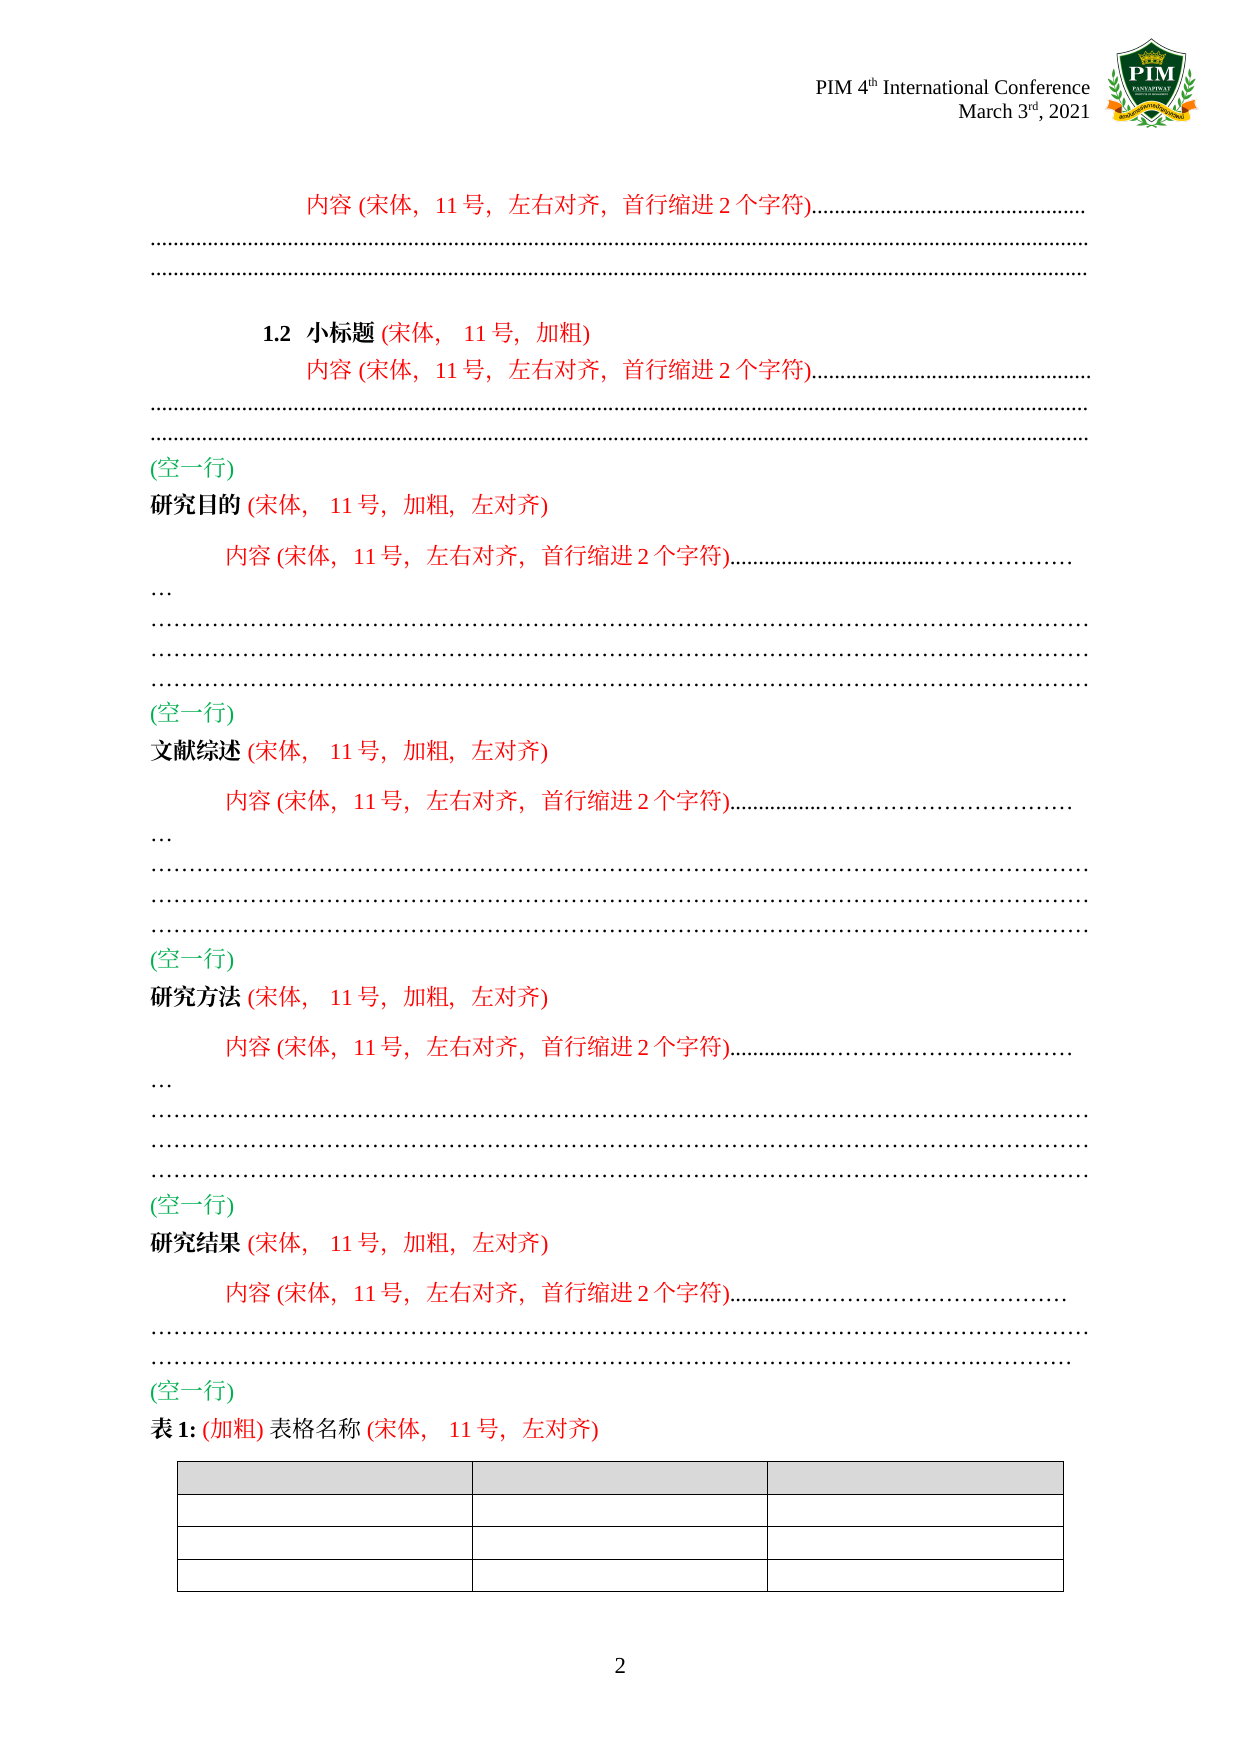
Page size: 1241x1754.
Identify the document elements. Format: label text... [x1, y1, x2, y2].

table_cell [768, 1527, 1063, 1559]
text 研究方法 (宋体， 11号，加粗，左对齐) [150, 979, 1090, 1012]
text 研究结果 (宋体， 11号，加粗，左对齐) [150, 1224, 1090, 1257]
table_cell [473, 1560, 767, 1591]
text (空一行) [150, 1187, 1090, 1220]
text (空一行) [150, 941, 1090, 974]
table_cell [473, 1495, 767, 1526]
list 小标题 (宋体， 11号，加粗) [262, 314, 1090, 347]
text 内容 (宋体，11号，左右对齐，首行缩进2个字符)................................................. ........................................................................................................................................................................................................................................................................................................................................ [150, 352, 1090, 446]
table_cell [178, 1495, 472, 1526]
text 内容 (宋体，11号，左右对齐，首行缩进2个字符)................……………………………… ……………………………………………………………………………………………………………………………………………………………………………………………………………………………………………………………………………………………………………………………………… [150, 783, 1090, 937]
text 内容 (宋体，11号，左右对齐，首行缩进2个字符)....................................………………… ……………………………………………………………………………………………………………………………………………………………………………………………………………………………………………………………………………………………………………………………………… [150, 538, 1090, 691]
text 研究目的 (宋体， 11号，加粗，左对齐) [150, 487, 1090, 520]
text (空一行) [150, 1373, 1090, 1406]
table_header [178, 1462, 472, 1494]
table_cell [178, 1527, 472, 1559]
text 内容 (宋体，11号，左右对齐，首行缩进2个字符)................……………………………… ……………………………………………………………………………………………………………………………………………………………………………………………………………………………………………………………………………………………………………………………………… [150, 1029, 1090, 1183]
text (空一行) [150, 449, 1090, 482]
picture [1104, 38, 1199, 128]
table_cell [178, 1560, 472, 1591]
table_cell [768, 1495, 1063, 1526]
table_cell [768, 1560, 1063, 1591]
text (空一行) [150, 695, 1090, 728]
table_header [768, 1462, 1063, 1494]
table_cell [473, 1527, 767, 1559]
text 表1: (加粗) 表格名称 (宋体， 11号，左对齐) [150, 1411, 1090, 1444]
text 内容 (宋体，11号，左右对齐，首行缩进2个字符)................................................ ........................................................................................................................................................................................................................................................................................................................................ [150, 187, 1090, 281]
text 内容 (宋体，11号，左右对齐，首行缩进2个字符)...........……………………………… [150, 1275, 1090, 1308]
text 文献综述 (宋体， 11号，加粗，左对齐) [150, 733, 1090, 766]
text …………………………………………………………………………………………………………………………………………………………………………………………………………….………… [150, 1313, 1090, 1369]
table_header [473, 1462, 767, 1494]
